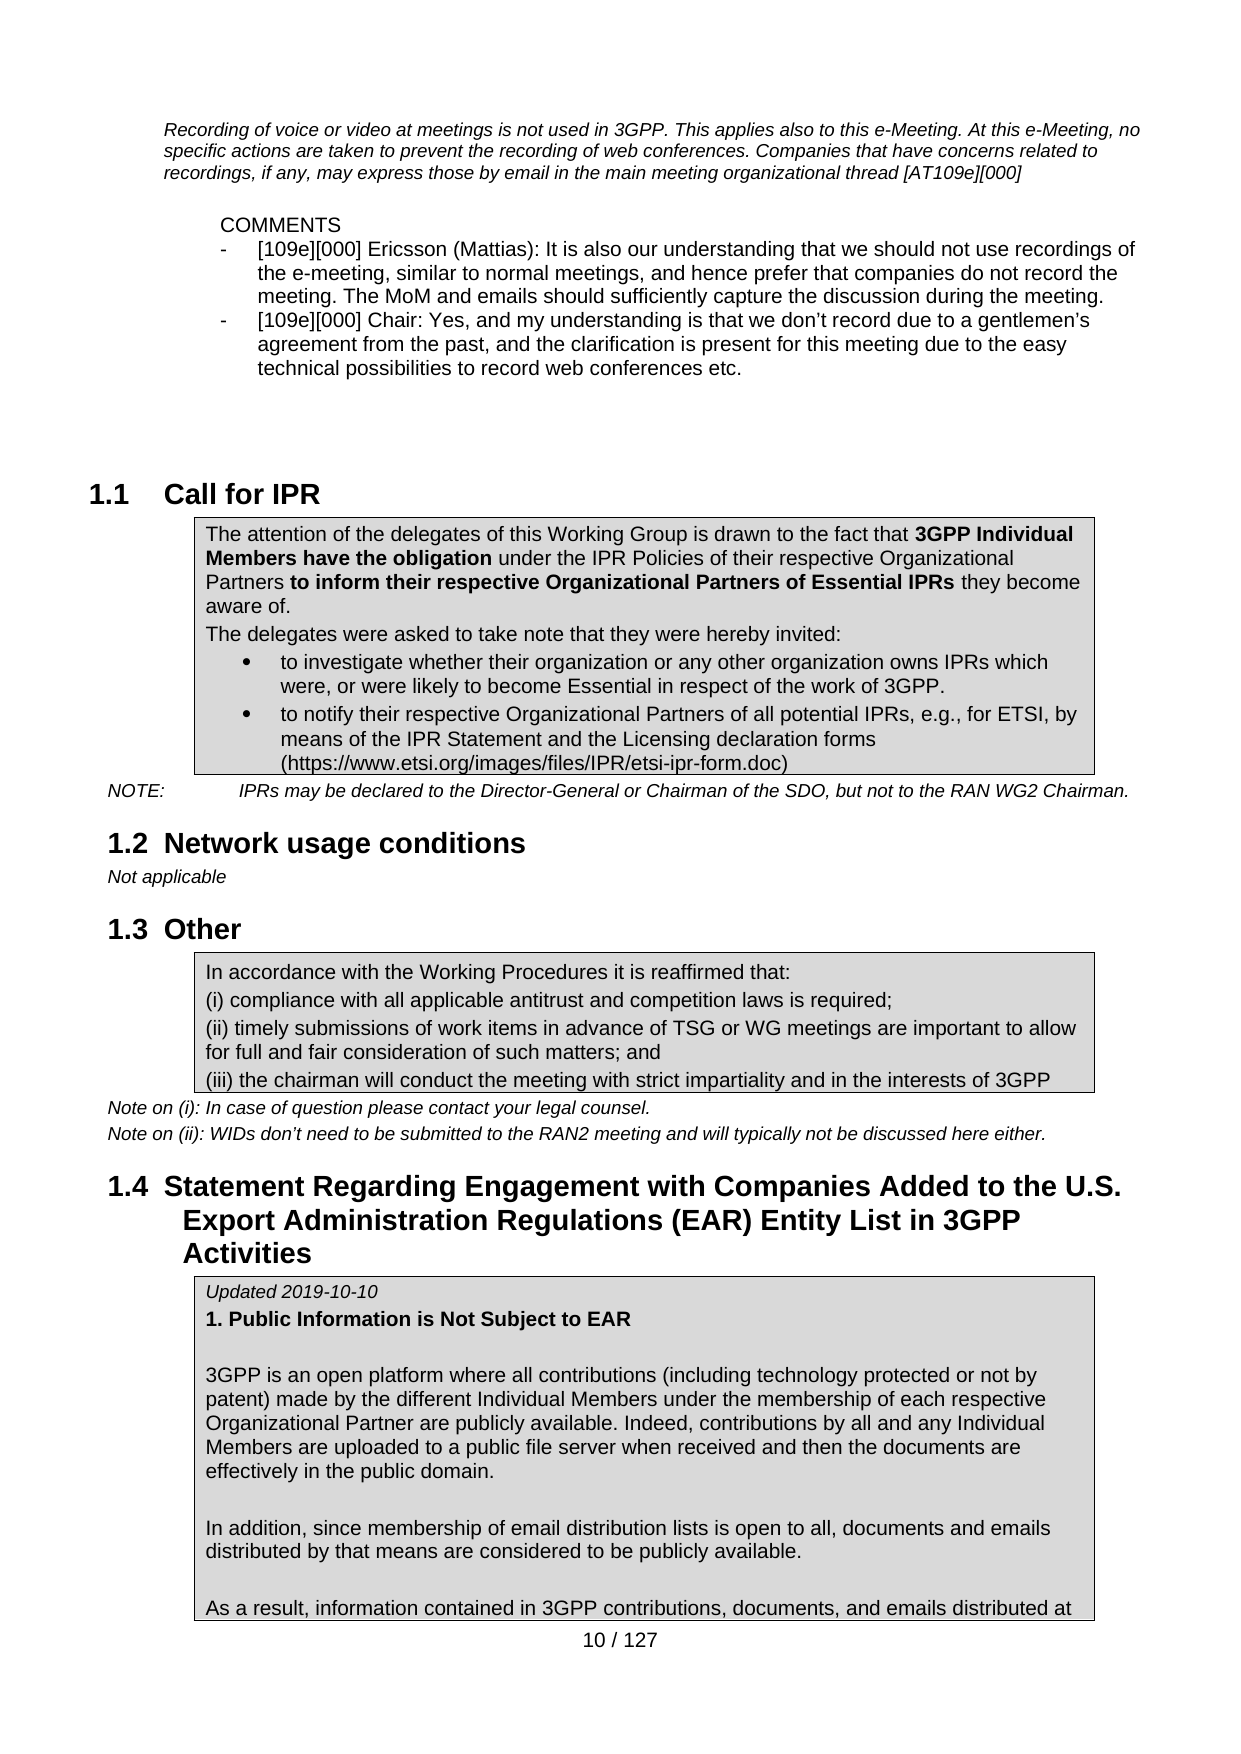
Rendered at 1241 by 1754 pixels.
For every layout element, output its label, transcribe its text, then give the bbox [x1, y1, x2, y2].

subtitle Call for IPR [88, 477, 1152, 511]
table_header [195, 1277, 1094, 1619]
text - [109e][000] Ericsson (Mattias): It is also our understanding that we should not use recordings of the e-meeting, similar to normal meetings, and hence prefer that companies do not record the meeting. The MoM and emails should sufficiently capture the discussion during the meeting. [220, 236, 1152, 308]
subtitle 1.4 Statement Regarding Engagement with Companies Added to the U.S. Export Administration Regulations (EAR) Entity List in 3GPP Activities [107, 1169, 1152, 1270]
subtitle 1.2 Network usage conditions [107, 826, 1152, 859]
text COMMENTS [220, 212, 1152, 236]
text Note on (i): In case of question please contact your legal counsel. [107, 1097, 1152, 1118]
text NOTE: IPRs may be declared to the Director-General or Chairman of the SDO, but not to the RAN WG2 Chairman. [107, 779, 1152, 801]
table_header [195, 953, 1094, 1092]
text Note on (ii): WIDs don’t need to be submitted to the RAN2 meeting and will typically not be discussed here either. [107, 1123, 1152, 1144]
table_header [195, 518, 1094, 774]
text Recording of voice or video at meetings is not used in 3GPP. This applies also to this e-Meeting. At this e-Meeting, no specific actions are taken to prevent the recording of web conferences. Companies that have concerns related to recordings, if any, may express those by email in the main meeting organizational thread [AT109e][000] [163, 118, 1152, 183]
subtitle 1.3 Other [107, 912, 1152, 946]
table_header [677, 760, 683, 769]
text Not applicable [107, 866, 1152, 887]
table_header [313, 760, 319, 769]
text - [109e][000] Chair: Yes, and my understanding is that we don’t record due to a gentlemen’s agreement from the past, and the clarification is present for this meeting due to the easy technical possibilities to record web conferences etc. [220, 308, 1152, 380]
